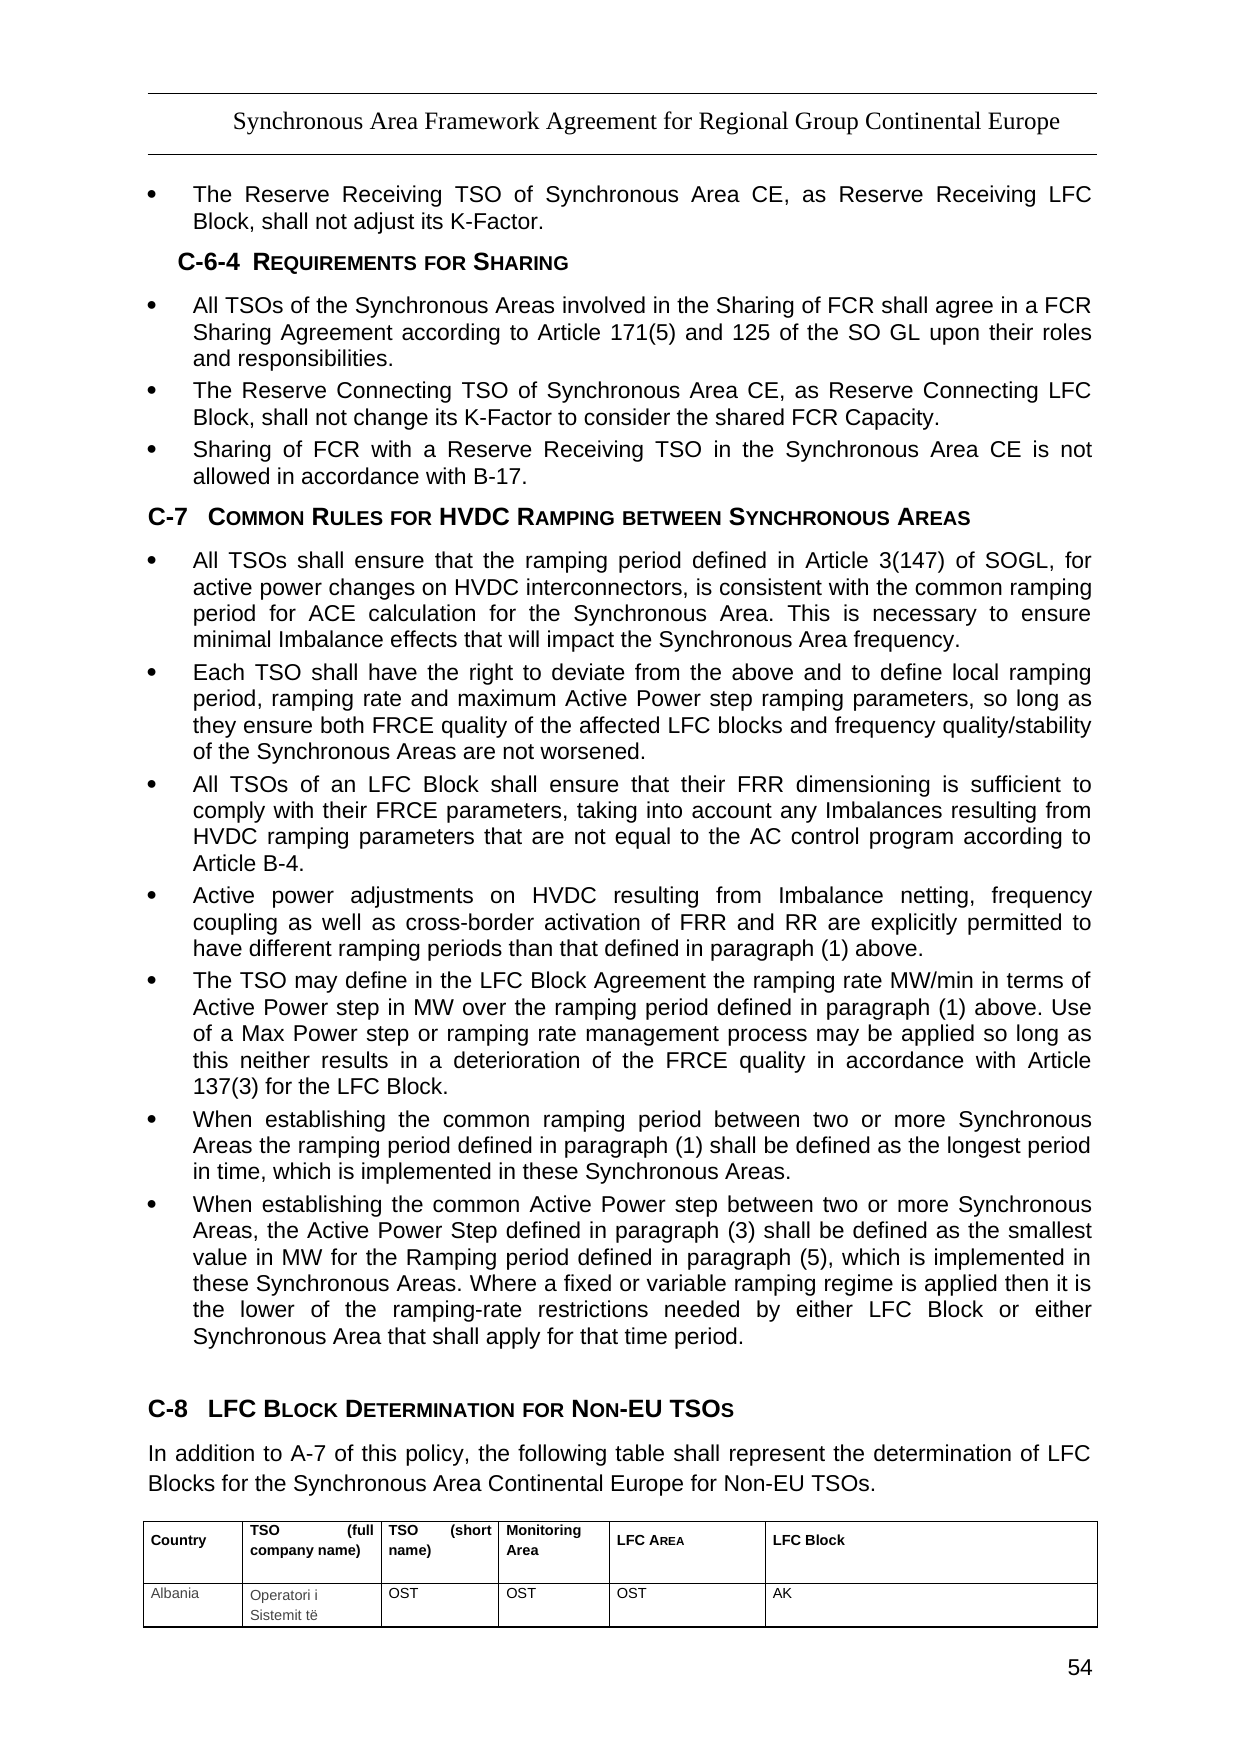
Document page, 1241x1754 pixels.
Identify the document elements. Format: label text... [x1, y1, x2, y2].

table_cell AK [766, 1584, 1097, 1626]
table_header Country [144, 1522, 242, 1583]
list When establishing the common Active Power step between two or more Synchronous Areas, the Active Power Step defined in paragraph (3) shall be defined as the smallest value in MW for the Ramping period defined in paragraph (5), which is implemented in these Synchronous Areas. Where a fixed or variable ramping regime is applied then it is the lower of the ramping-rate restrictions needed by either LFC Block or either Synchronous Area that shall apply for that time period. [148, 1191, 1093, 1349]
table_header TSO (short name) [382, 1522, 498, 1583]
subtitle Common Rules for HVDC Ramping between Synchronous Areas [148, 502, 1093, 530]
list Each TSO shall have the right to deviate from the above and to define local ramping period, ramping rate and maximum Active Power step ramping parameters, so long as they ensure both FRCE quality of the affected LFC blocks and frequency quality/stability of the Synchronous Areas are not worsened. [148, 659, 1093, 764]
list Active power adjustments on HVDC resulting from Imbalance netting, frequency coupling as well as cross-border activation of FRR and RR are explicitly permitted to have different ramping periods than that defined in paragraph (1) above. [148, 882, 1093, 961]
list All TSOs shall ensure that the ramping period defined in Article 3(147) of SOGL, for active power changes on HVDC interconnectors, is consistent with the common ramping period for ACE calculation for the Synchronous Area. This is necessary to ensure minimal Imbalance effects that will impact the Synchronous Area frequency. [148, 547, 1093, 653]
table_header LFC Area [610, 1522, 765, 1583]
list The Reserve Receiving TSO of Synchronous Area CE, as Reserve Receiving LFC Block, shall not adjust its K-Factor. [148, 181, 1093, 234]
table_header Monitoring Area [499, 1522, 609, 1583]
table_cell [243, 1584, 381, 1626]
subtitle LFC Block Determination for Non-EU TSOs [148, 1394, 1093, 1423]
subtitle Requirements for Sharing [177, 247, 1093, 275]
list Sharing of FCR with a Reserve Receiving TSO in the Synchronous Area CE is not allowed in accordance with B-17. [148, 436, 1093, 489]
table_header TSO (full company name) [243, 1522, 381, 1583]
list The TSO may define in the LFC Block Agreement the ramping rate MW/min in terms of Active Power step in MW over the ramping period defined in paragraph (1) above. Use of a Max Power step or ramping rate management process may be applied so long as this neither results in a deterioration of the FRCE quality in accordance with Article 137(3) for the LFC Block. [148, 967, 1093, 1099]
table_cell OST [499, 1584, 609, 1626]
list The Reserve Connecting TSO of Synchronous Area CE, as Reserve Connecting LFC Block, shall not change its K-Factor to consider the shared FCR Capacity. [148, 377, 1093, 430]
list All TSOs of an LFC Block shall ensure that their FRR dimensioning is sufficient to comply with their FRCE parameters, taking into account any Imbalances resulting from HVDC ramping parameters that are not equal to the AC control program according to Article B-4. [148, 771, 1093, 876]
list All TSOs of the Synchronous Areas involved in the Sharing of FCR shall agree in a FCR Sharing Agreement according to Article 171(5) and 125 of the SO GL upon their roles and responsibilities. [148, 292, 1093, 371]
table_cell OST [610, 1584, 765, 1626]
table_header LFC Block [766, 1522, 1097, 1583]
list When establishing the common ramping period between two or more Synchronous Areas the ramping period defined in paragraph (1) shall be defined as the longest period in time, which is implemented in these Synchronous Areas. [148, 1106, 1093, 1184]
table_cell OST [382, 1584, 498, 1626]
text In addition to A-7 of this policy, the following table shall represent the determination of LFC Blocks for the Synchronous Area Continental Europe for Non-EU TSOs. [148, 1439, 1093, 1496]
table_cell Albania [144, 1584, 242, 1626]
